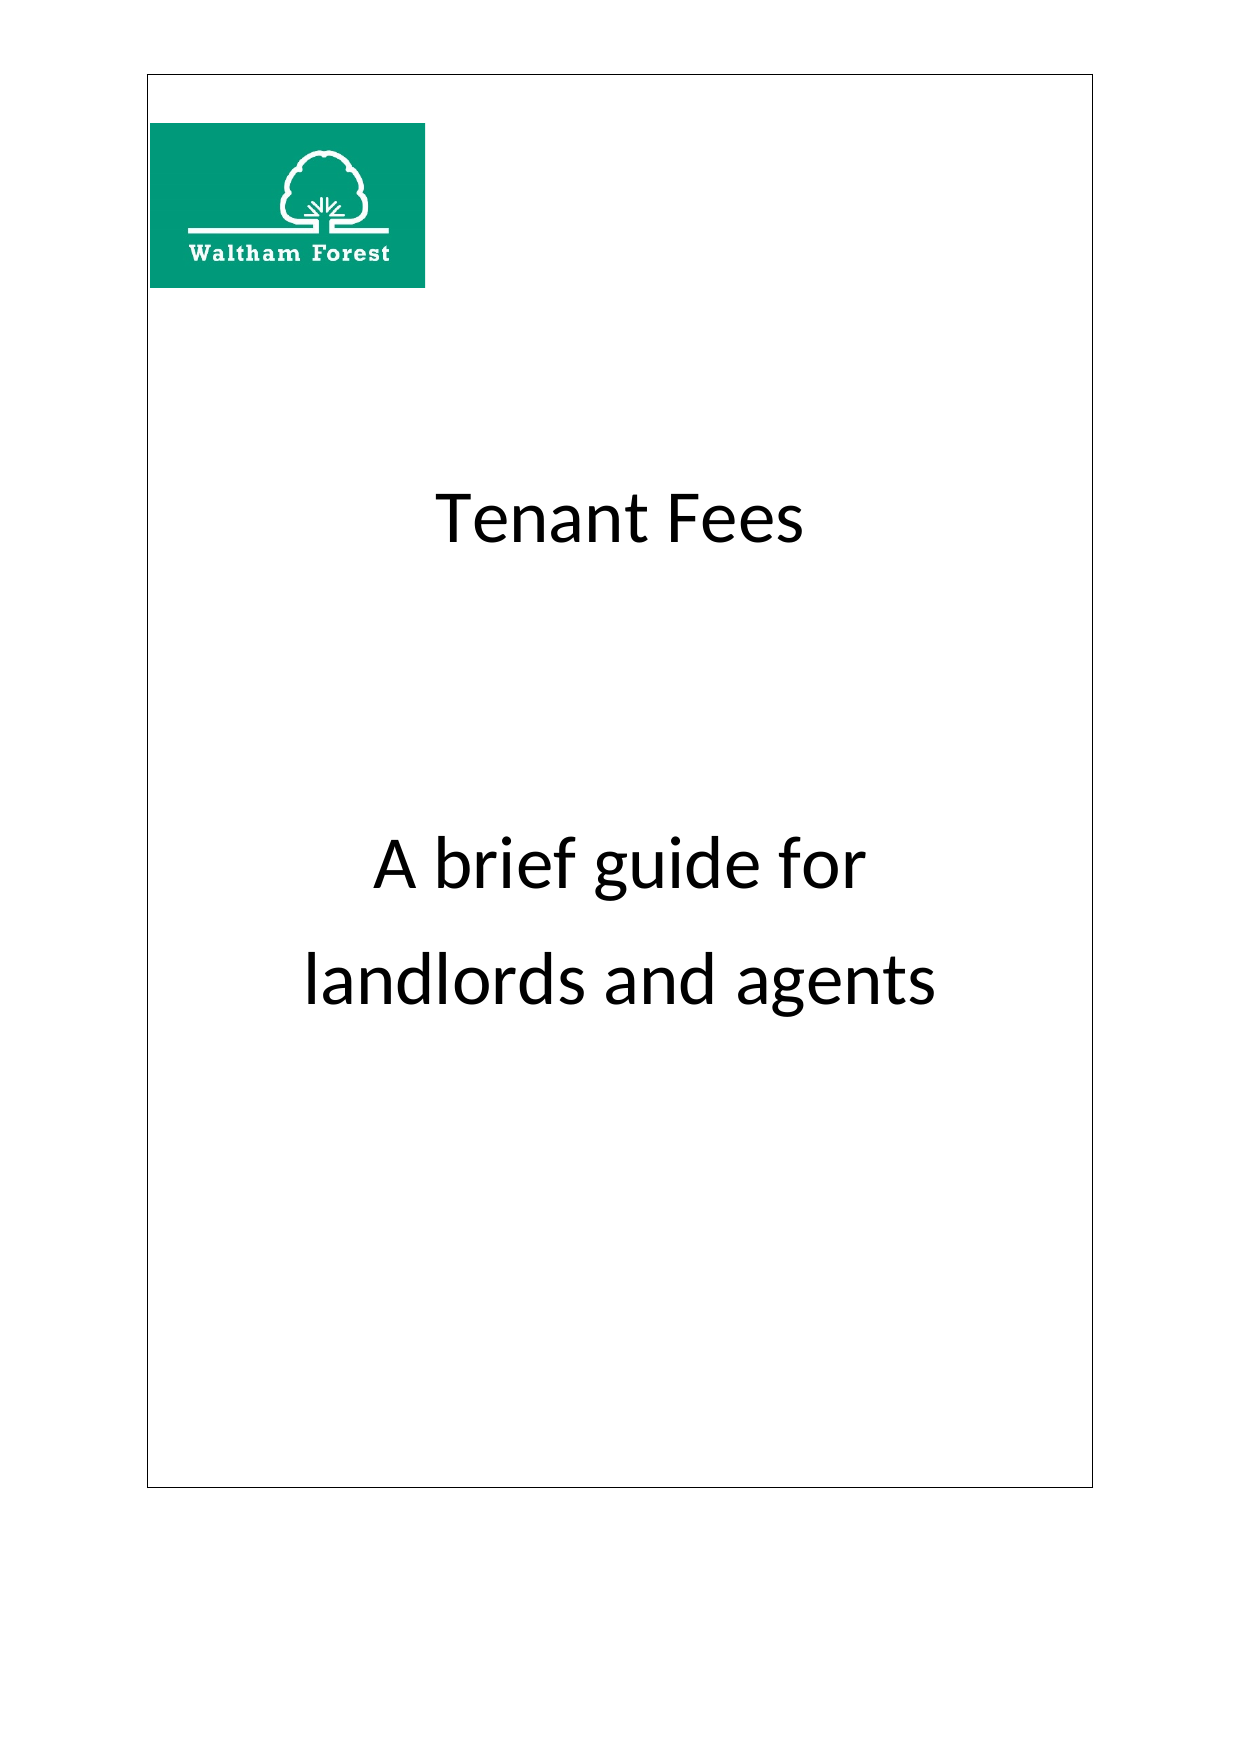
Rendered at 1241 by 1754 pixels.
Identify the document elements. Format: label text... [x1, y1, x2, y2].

text Tenant Fees [148, 466, 1092, 561]
text A brief guide for [148, 813, 1092, 907]
text landlords and agents [148, 928, 1092, 1023]
picture [150, 123, 426, 288]
